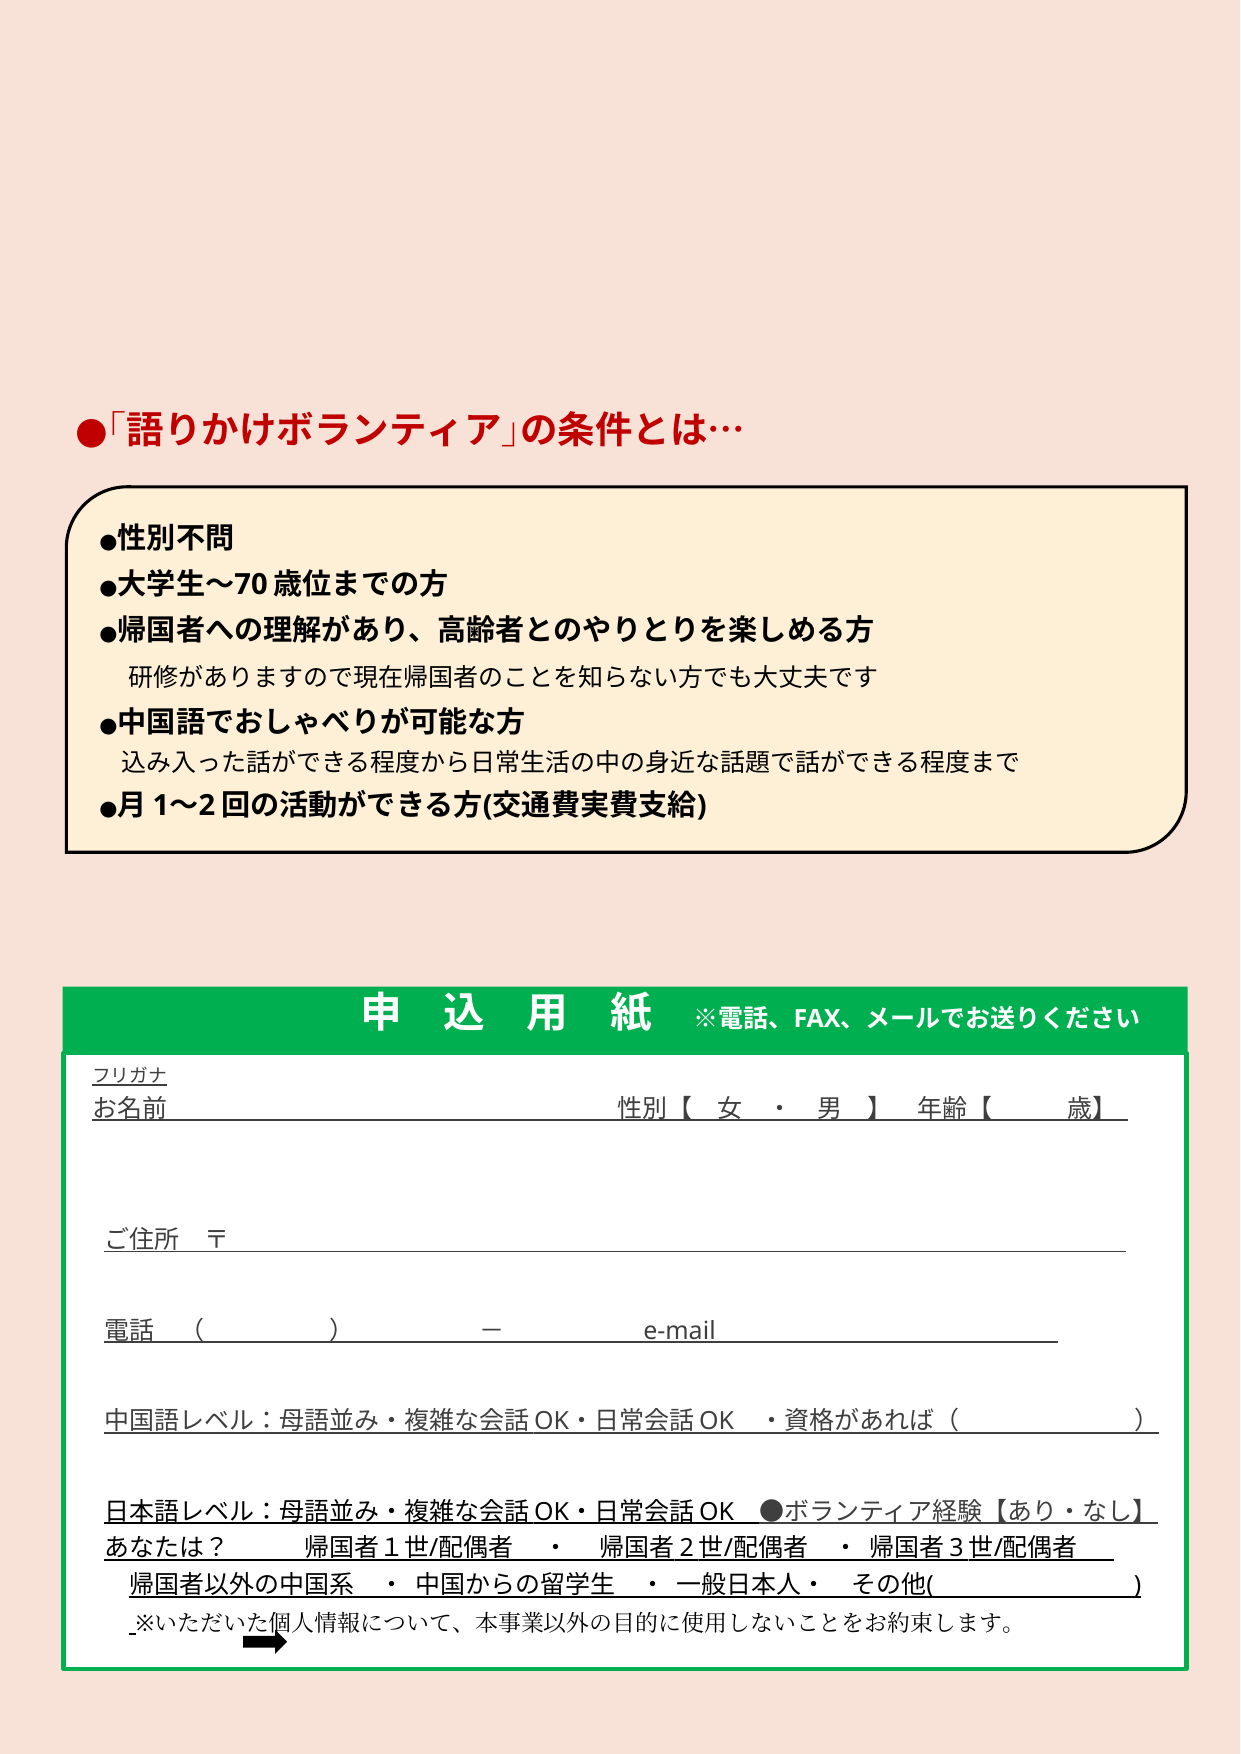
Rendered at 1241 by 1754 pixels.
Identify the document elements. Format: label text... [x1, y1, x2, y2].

text ●｢語りかけボランティア｣の条件とは… [75, 389, 1165, 464]
